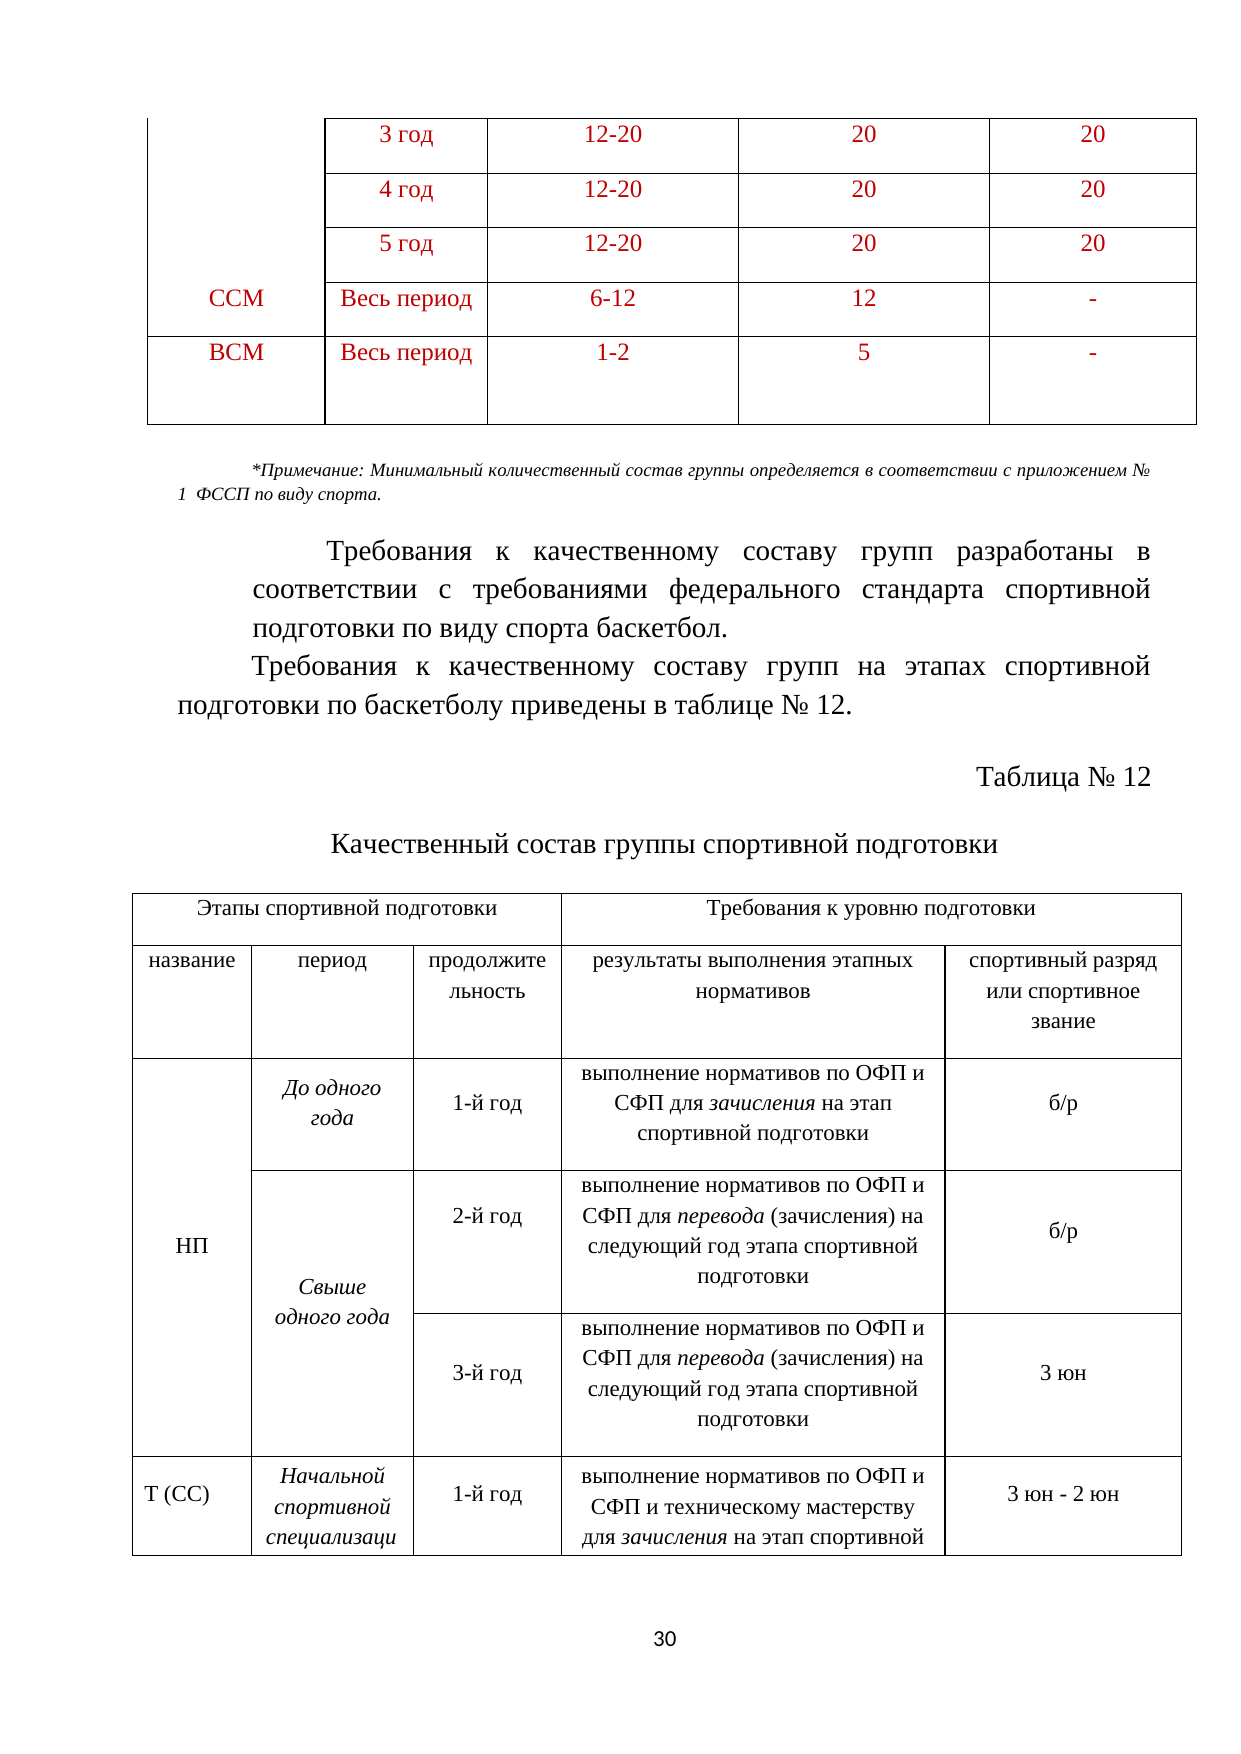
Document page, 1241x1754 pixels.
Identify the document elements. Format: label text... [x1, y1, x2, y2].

text Требования к качественному составу групп разработаны в соответствии с требованиями федерального стандарта спортивной подготовки по виду спорта баскетбол. [252, 533, 1152, 571]
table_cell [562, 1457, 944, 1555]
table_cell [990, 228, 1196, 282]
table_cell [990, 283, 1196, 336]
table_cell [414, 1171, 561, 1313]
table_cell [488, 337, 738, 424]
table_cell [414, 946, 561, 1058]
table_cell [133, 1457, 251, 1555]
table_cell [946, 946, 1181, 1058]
list Качественный состав группы спортивной подготовки [177, 826, 1152, 860]
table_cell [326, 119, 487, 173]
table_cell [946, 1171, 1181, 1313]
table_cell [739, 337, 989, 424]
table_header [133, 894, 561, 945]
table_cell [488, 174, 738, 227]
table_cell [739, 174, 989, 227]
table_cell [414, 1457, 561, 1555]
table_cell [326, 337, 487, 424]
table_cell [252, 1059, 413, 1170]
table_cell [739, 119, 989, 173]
list *Примечание: Минимальный количественный состав группы определяется в соответствии с приложением № 1 ФССП по виду спорта. [177, 458, 1152, 505]
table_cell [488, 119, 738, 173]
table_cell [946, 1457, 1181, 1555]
text Требования к качественному составу групп разработаны в соответствии с требованиями федерального стандарта спортивной подготовки по виду спорта баскетбол. [252, 605, 1152, 643]
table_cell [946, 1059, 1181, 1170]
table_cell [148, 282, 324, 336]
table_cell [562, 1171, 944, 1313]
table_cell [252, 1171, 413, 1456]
list Таблица № 12 [177, 759, 1152, 793]
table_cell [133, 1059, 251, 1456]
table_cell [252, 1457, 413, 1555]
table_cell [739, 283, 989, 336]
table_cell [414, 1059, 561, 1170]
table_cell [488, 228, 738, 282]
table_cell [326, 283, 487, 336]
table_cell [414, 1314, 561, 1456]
list Требования к качественному составу групп на этапах спортивной подготовки по баскетболу приведены в таблице № 12. [177, 648, 1152, 721]
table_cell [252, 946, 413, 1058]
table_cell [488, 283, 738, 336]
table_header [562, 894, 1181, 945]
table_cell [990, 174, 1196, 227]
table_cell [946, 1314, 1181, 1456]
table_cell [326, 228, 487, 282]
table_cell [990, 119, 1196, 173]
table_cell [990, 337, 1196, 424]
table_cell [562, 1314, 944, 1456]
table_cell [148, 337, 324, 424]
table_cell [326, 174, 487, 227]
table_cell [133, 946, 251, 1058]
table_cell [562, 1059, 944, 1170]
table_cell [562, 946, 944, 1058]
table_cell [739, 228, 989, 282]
